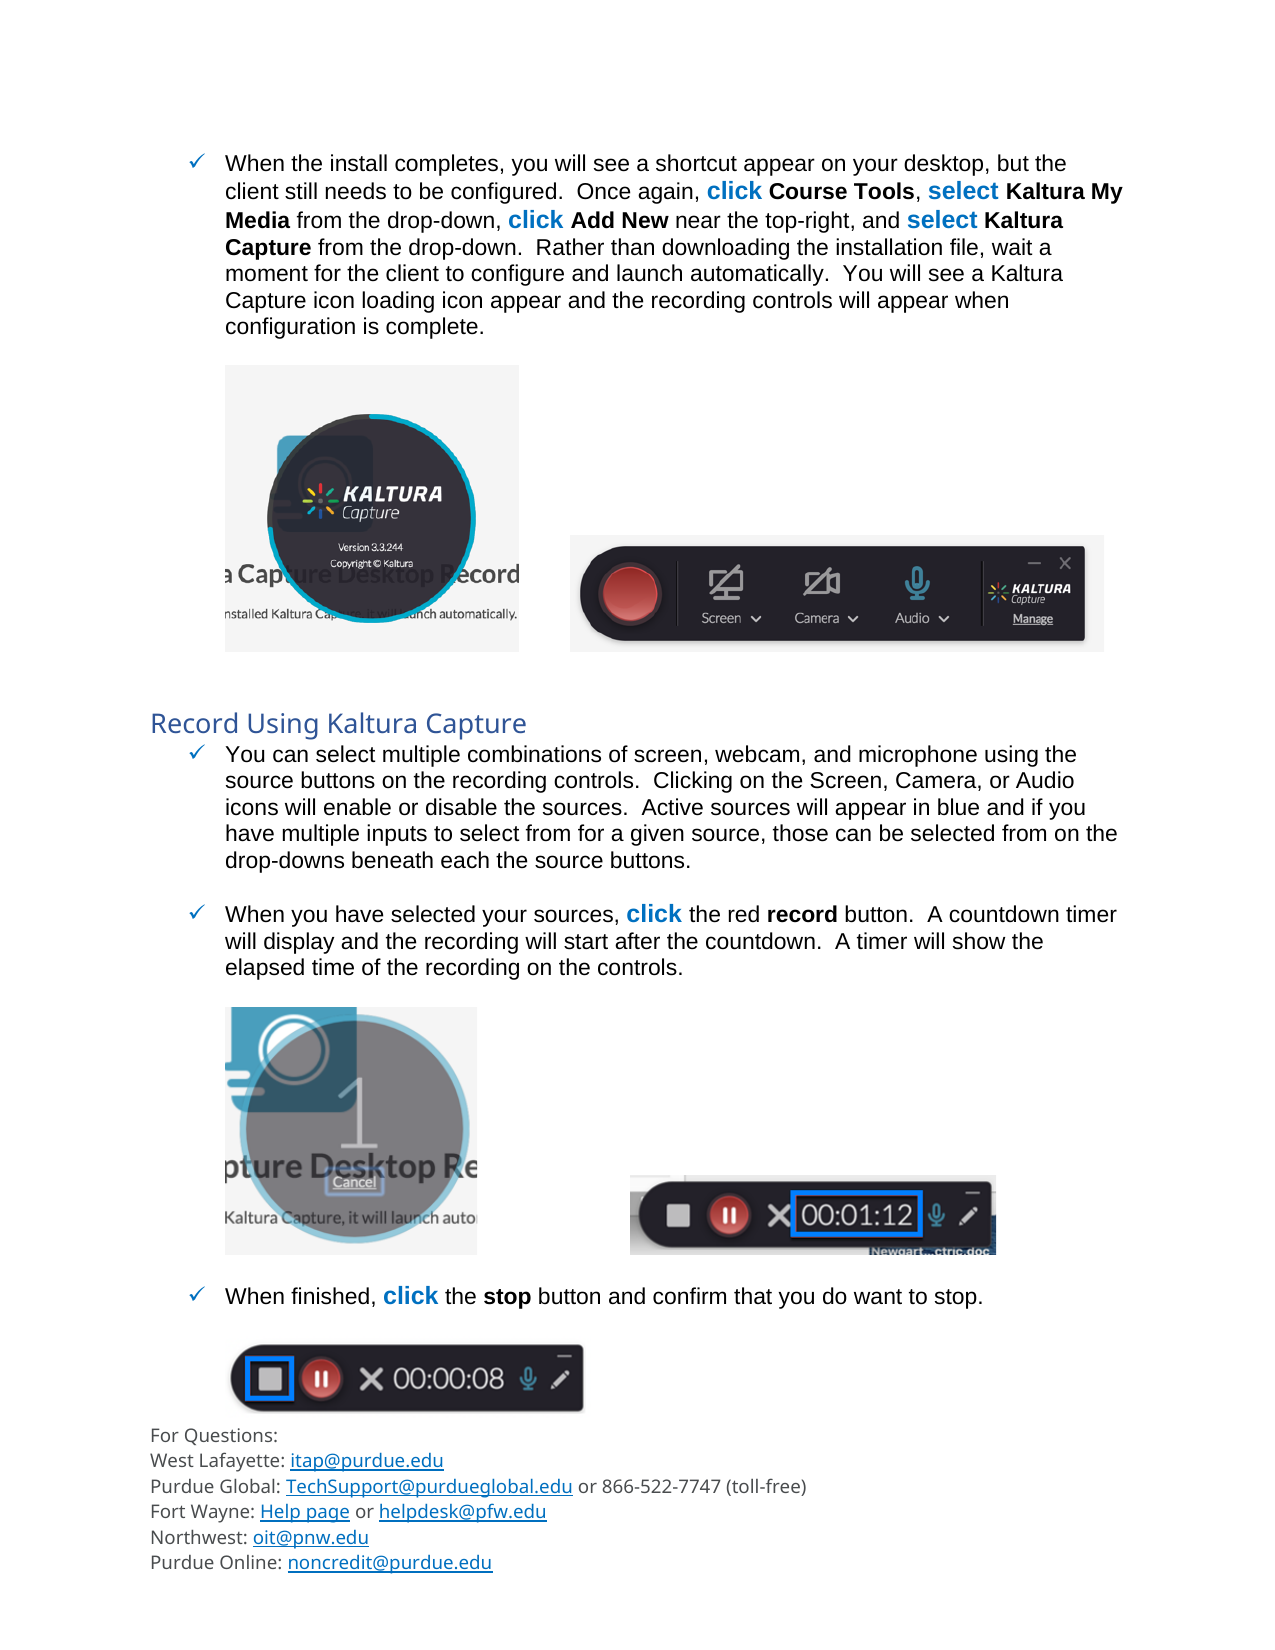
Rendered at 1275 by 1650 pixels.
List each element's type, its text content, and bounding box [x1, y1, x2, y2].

picture [225, 365, 519, 652]
subtitle Record Using Kaltura Capture [150, 704, 1125, 741]
list When the install completes, you will see a shortcut appear on your desktop, but the client still needs to be configured. Once again, click Course Tools, select Kaltura My Media from the drop-down, click Add New near the top-right, and select Kaltura Capture from the drop-down. Rather than downloading the installation file, wait a moment for the client to configure and launch automatically. You will see a Kaltura Capture icon loading icon appear and the recording controls will appear when configuration is complete. [187, 150, 1125, 339]
picture [630, 1175, 997, 1255]
list When you have selected your sources, click the red record button. A countdown timer will display and the recording will start after the countdown. A timer will show the elapsed time of the recording on the controls. [187, 899, 1125, 981]
list You can select multiple combinations of screen, webcam, and microphone using the source buttons on the recording controls. Clicking on the Screen, Camera, or Audio icons will enable or disable the sources. Active sources will appear in blue and if you have multiple inputs to select from for a given source, those can be selected from on the drop-downs beneath each the source buttons. [187, 741, 1125, 873]
picture [225, 1007, 478, 1255]
picture [225, 1336, 592, 1418]
picture [570, 535, 1105, 652]
list When finished, click the stop button and confirm that you do want to stop. [187, 1281, 1125, 1310]
